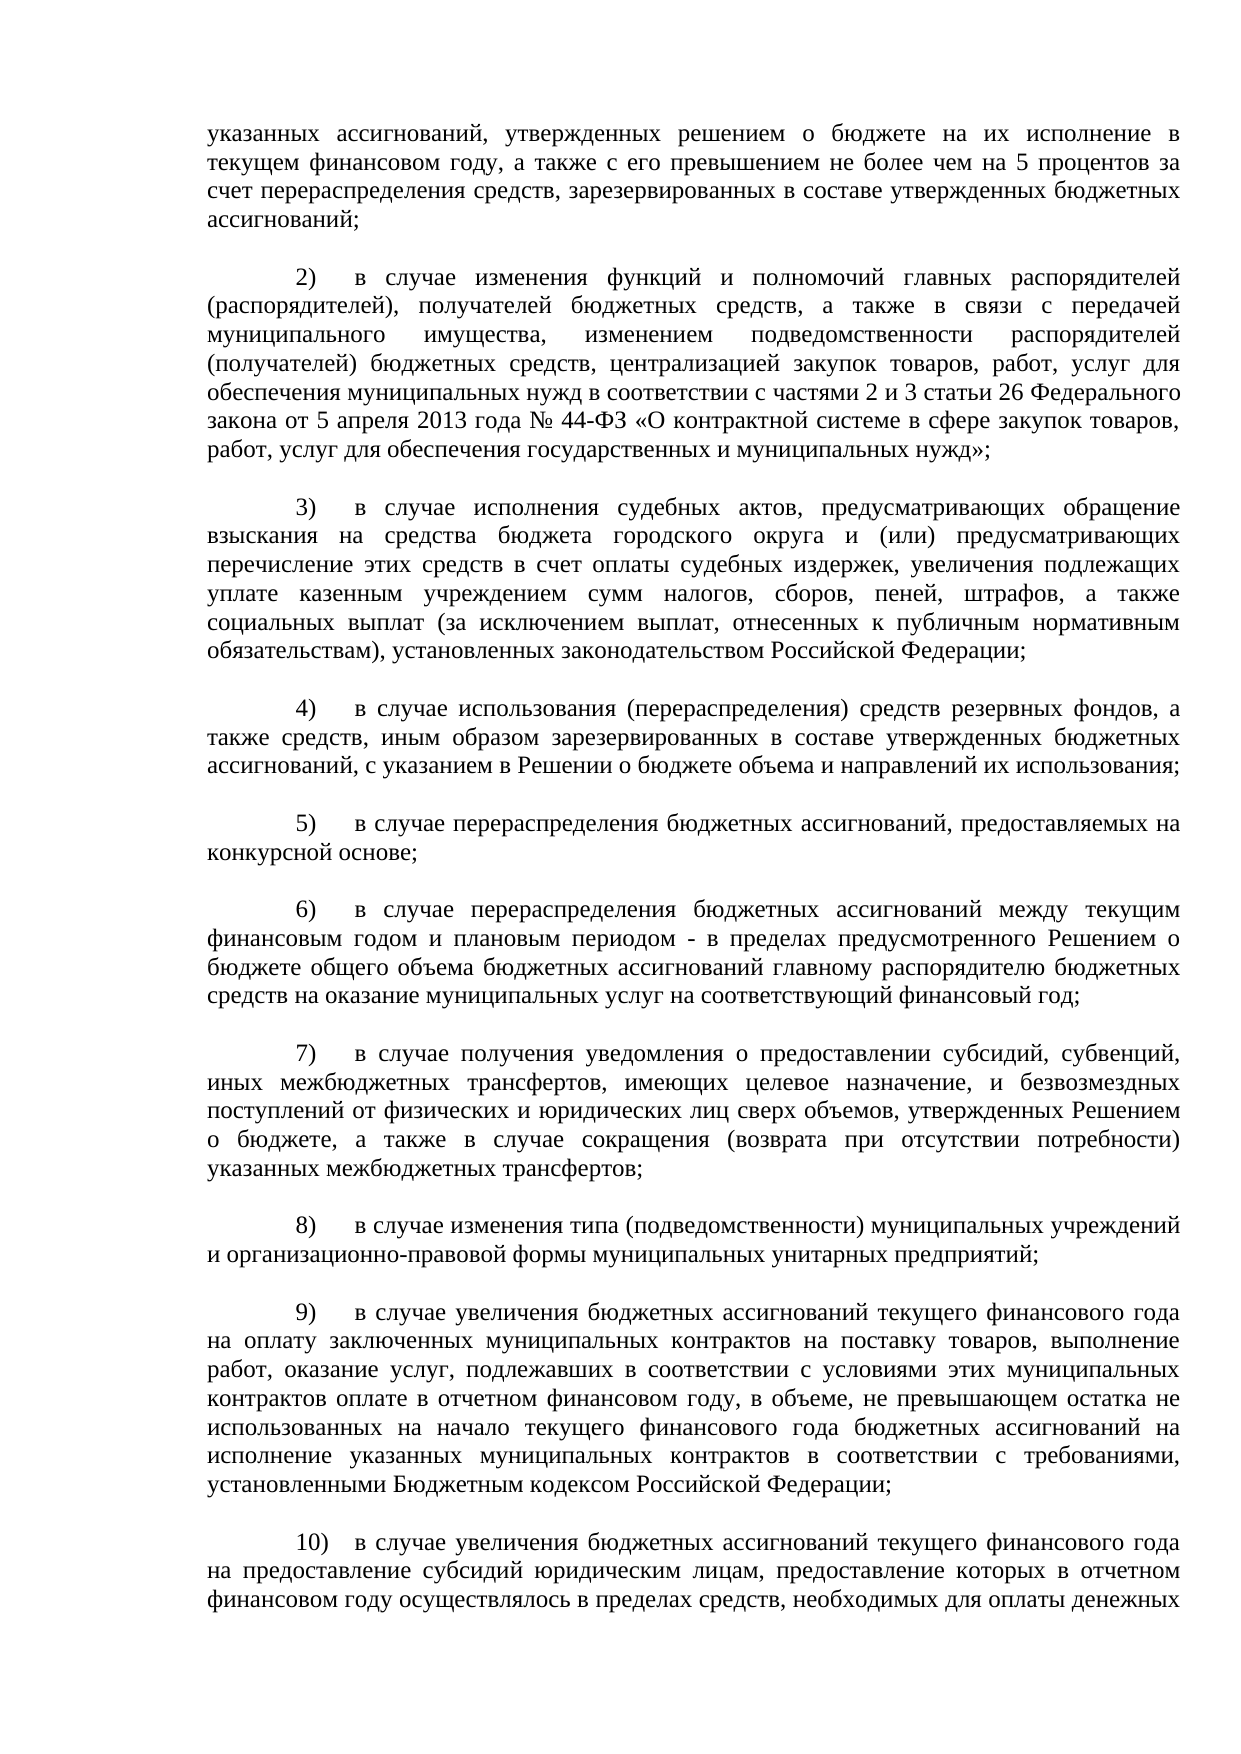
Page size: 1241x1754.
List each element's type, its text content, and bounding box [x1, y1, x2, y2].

list в случае использования (перераспределения) средств резервных фондов, а также средств, иным образом зарезервированных в составе утвержденных бюджетных ассигнований, с указанием в Решении о бюджете объема и направлений их использования; [207, 693, 1181, 779]
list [207, 118, 1181, 233]
list в случае перераспределения бюджетных ассигнований, предоставляемых на конкурсной основе; [207, 808, 1181, 866]
list в случае исполнения судебных актов, предусматривающих обращение взыскания на средства бюджета городского округа и (или) предусматривающих перечисление этих средств в счет оплаты судебных издержек, увеличения подлежащих уплате казенным учреждением сумм налогов, сборов, пеней, штрафов, а также социальных выплат (за исключением выплат, отнесенных к публичным нормативным обязательствам), установленных законодательством Российской Федерации; [207, 492, 1181, 664]
list в случае изменения типа (подведомственности) муниципальных учреждений и организационно-правовой формы муниципальных унитарных предприятий; [207, 1211, 1181, 1268]
list в случае перераспределения бюджетных ассигнований между текущим финансовым годом и плановым периодом - в пределах предусмотренного Решением о бюджете общего объема бюджетных ассигнований главному распорядителю бюджетных средств на оказание муниципальных услуг на соответствующий финансовый год; [207, 894, 1181, 1009]
list в случае получения уведомления о предоставлении субсидий, субвенций, иных межбюджетных трансфертов, имеющих целевое назначение, и безвозмездных поступлений от физических и юридических лиц сверх объемов, утвержденных Решением о бюджете, а также в случае сокращения (возврата при отсутствии потребности) указанных межбюджетных трансфертов; [207, 1038, 1181, 1182]
list в случае увеличения бюджетных ассигнований текущего финансового года на оплату заключенных муниципальных контрактов на поставку товаров, выполнение работ, оказание услуг, подлежавших в соответствии с условиями этих муниципальных контрактов оплате в отчетном финансовом году, в объеме, не превышающем остатка не использованных на начало текущего финансового года бюджетных ассигнований на исполнение указанных муниципальных контрактов в соответствии с требованиями, установленными Бюджетным кодексом Российской Федерации; [207, 1297, 1181, 1498]
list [207, 1527, 1181, 1613]
list в случае изменения функций и полномочий главных распорядителей (распорядителей), получателей бюджетных средств, а также в связи с передачей муниципального имущества, изменением подведомственности распорядителей (получателей) бюджетных средств, централизацией закупок товаров, работ, услуг для обеспечения муниципальных нужд в соответствии с частями 2 и 3 статьи 26 Федерального закона от 5 апреля 2013 года № 44-ФЗ «О контрактной системе в сфере закупок товаров, работ, услуг для обеспечения государственных и муниципальных нужд»; [207, 262, 1181, 463]
